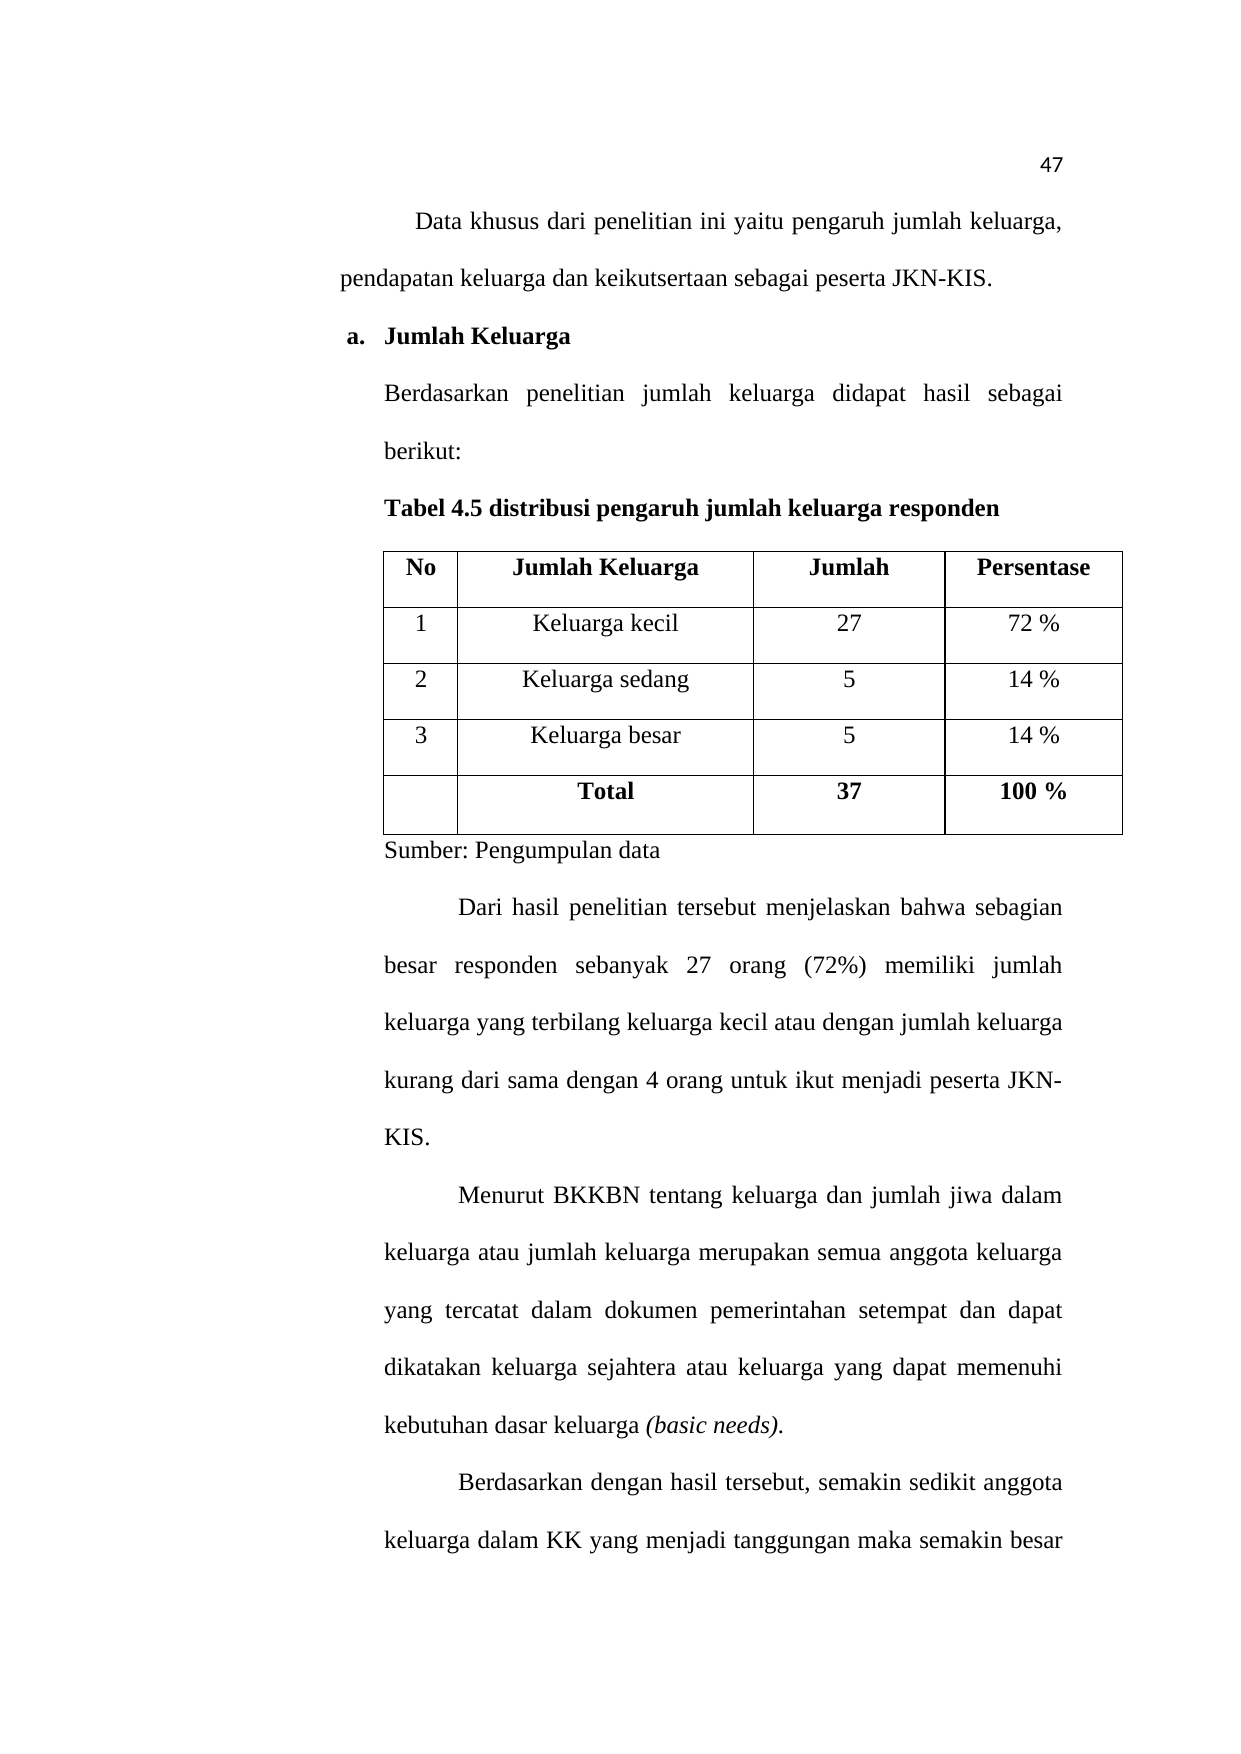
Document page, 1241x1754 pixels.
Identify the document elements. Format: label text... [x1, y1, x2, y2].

text Dari hasil penelitian tersebut menjelaskan bahwa sebagian besar responden sebanyak 27 orang (72%) memiliki jumlah keluarga yang terbilang keluarga kecil atau dengan jumlah keluarga kurang dari sama dengan 4 orang untuk ikut menjadi peserta JKN-KIS. [384, 892, 1063, 1151]
table_header Jumlah [754, 552, 944, 607]
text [384, 1467, 1063, 1553]
table_cell 1 [384, 608, 457, 663]
table_cell 27 [754, 608, 944, 663]
table_header Persentase [946, 552, 1122, 607]
table_cell Keluarga kecil [458, 608, 753, 663]
table_cell 100 % [946, 776, 1122, 834]
text Menurut BKKBN tentang keluarga dan jumlah jiwa dalam keluarga atau jumlah keluarga merupakan semua anggota keluarga yang tercatat dalam dokumen pemerintahan setempat dan dapat dikatakan keluarga sejahtera atau keluarga yang dapat memenuhi kebutuhan dasar keluarga (basic needs). [384, 1180, 1063, 1438]
list Jumlah Keluarga [346, 321, 1063, 350]
text Berdasarkan penelitian jumlah keluarga didapat hasil sebagai berikut: [384, 378, 1063, 465]
table_cell 3 [384, 720, 457, 775]
table_cell 5 [754, 720, 944, 775]
table_cell Keluarga sedang [458, 664, 753, 719]
list Data khusus dari penelitian ini yaitu pengaruh jumlah keluarga, pendapatan keluarga dan keikutsertaan sebagai peserta JKN-KIS. [340, 206, 1063, 292]
table_cell 14 % [946, 664, 1122, 719]
table_cell Total [458, 776, 753, 834]
table_cell 5 [754, 664, 944, 719]
table_cell Keluarga besar [458, 720, 753, 775]
table_cell 2 [384, 664, 457, 719]
text Sumber: Pengumpulan data [384, 835, 1063, 863]
table_cell [384, 776, 457, 834]
table_cell 72 % [946, 608, 1122, 663]
table_header Jumlah Keluarga [458, 552, 753, 607]
table_cell 14 % [946, 720, 1122, 775]
table_cell 37 [754, 776, 944, 834]
text Tabel 4.5 distribusi pengaruh jumlah keluarga responden [384, 493, 1063, 522]
table_header No [384, 552, 457, 607]
